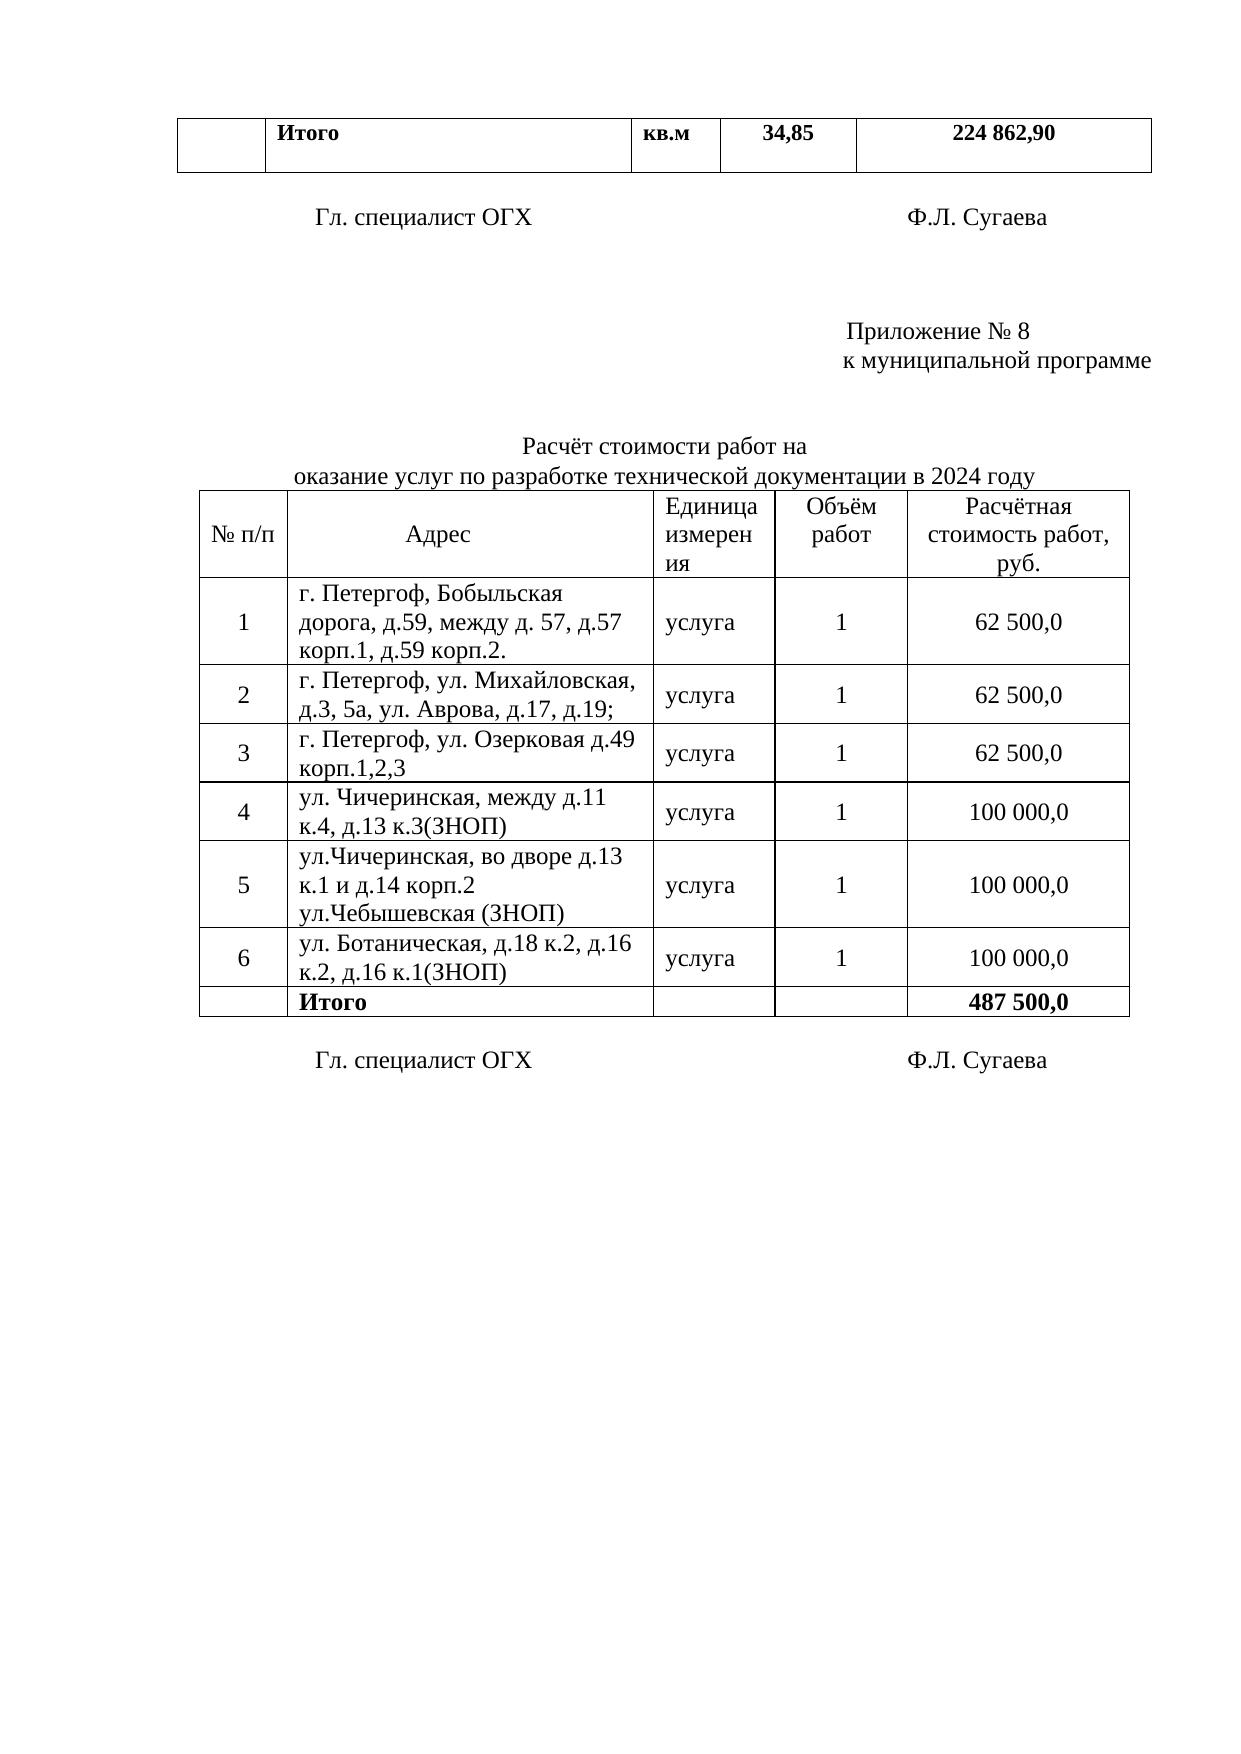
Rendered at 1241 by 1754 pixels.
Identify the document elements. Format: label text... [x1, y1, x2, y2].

table_cell 100 000,0 [908, 841, 1129, 927]
table_cell 5 [200, 841, 287, 927]
table_cell 1 [776, 665, 907, 723]
table_cell ул. Чичеринская, между д.11 к.4, д.13 к.3(ЗНОП) [288, 783, 653, 840]
text оказание услуг по разработке технической документации в 2024 году [177, 461, 1152, 490]
table_cell 1 [776, 928, 907, 986]
text к муниципальной программе [177, 345, 1152, 373]
table_cell услуга [654, 841, 774, 927]
table_cell 62 500,0 [908, 724, 1129, 781]
table_cell ул.Чичеринская, во дворе д.13 к.1 и д.14 корп.2 ул.Чебышевская (ЗНОП) [288, 841, 653, 927]
table_header Единица измерения [654, 491, 774, 577]
table_header Адрес [288, 491, 653, 577]
table_cell г. Петергоф, ул. Михайловская, д.3, 5а, ул. Аврова, д.17, д.19; [288, 665, 653, 723]
table_cell г. Петергоф, ул. Озерковая д.49 корп.1,2,3 [288, 724, 653, 781]
text Г лГл. специалист ОГХ Ф.Л. Сугаева [177, 202, 1152, 230]
table_cell 6 [200, 928, 287, 986]
table_cell услуга [654, 665, 774, 723]
table_cell 487 500,0 [908, 987, 1129, 1016]
table_cell услуга [654, 724, 774, 781]
table_cell кв.м [632, 119, 720, 172]
table_cell ул. Ботаническая, д.18 к.2, д.16 к.2, д.16 к.1(ЗНОП) [288, 928, 653, 986]
text Расчёт стоимости работ на [177, 431, 1152, 460]
table_cell услуга [654, 928, 774, 986]
table_cell услуга [654, 783, 774, 840]
text Г лГл. специалист ОГХ Ф.Л. Сугаева [177, 1045, 1152, 1074]
table_cell 4 [200, 783, 287, 840]
table_cell 1 [200, 578, 287, 664]
table_header Объём работ [776, 491, 907, 577]
table_header Расчётная стоимость работ, руб. [908, 491, 1129, 577]
table_cell 62 500,0 [908, 578, 1129, 664]
table_cell [200, 987, 287, 1016]
table_cell [654, 987, 774, 1016]
table_cell [178, 119, 265, 172]
table_cell Итого [266, 119, 631, 172]
table_cell услуга [654, 578, 774, 664]
table_cell 1 [776, 724, 907, 781]
table_cell 2 [200, 665, 287, 723]
table_cell 62 500,0 [908, 665, 1129, 723]
table_cell [776, 987, 907, 1016]
table_cell 34,85 [721, 119, 856, 172]
text Приложение № 8 [177, 316, 1152, 345]
table_cell 100 000,0 [908, 783, 1129, 840]
table_cell 224 862,90 [857, 119, 1151, 172]
table_cell Итого [288, 987, 653, 1016]
table_cell 100 000,0 [908, 928, 1129, 986]
table_cell 1 [776, 841, 907, 927]
table_cell 1 [776, 578, 907, 664]
table_cell 1 [776, 783, 907, 840]
table_cell 3 [200, 724, 287, 781]
table_header № п/п [200, 491, 287, 577]
table_cell г. Петергоф, Бобыльская дорога, д.59, между д. 57, д.57 корп.1, д.59 корп.2. [288, 578, 653, 664]
